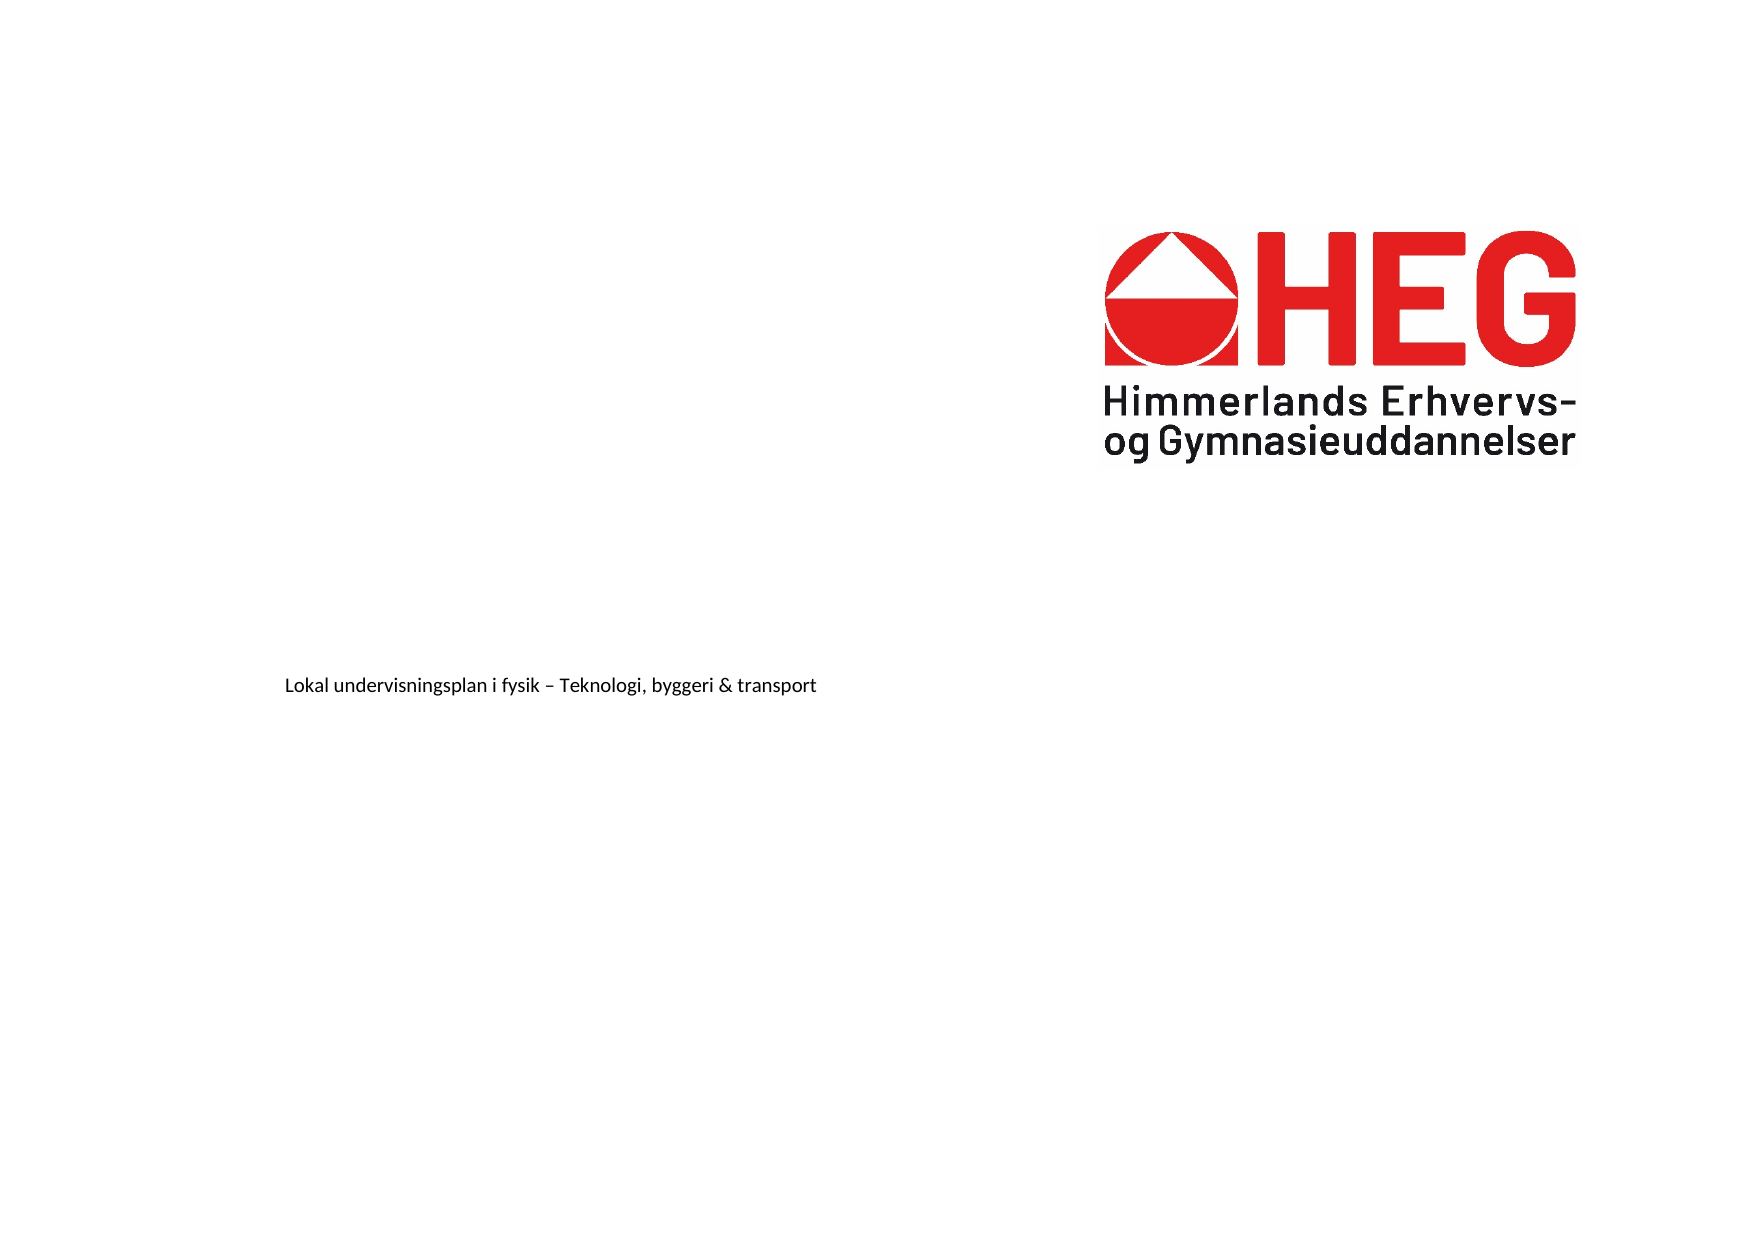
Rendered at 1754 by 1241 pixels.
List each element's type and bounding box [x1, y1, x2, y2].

picture [1098, 225, 1582, 470]
